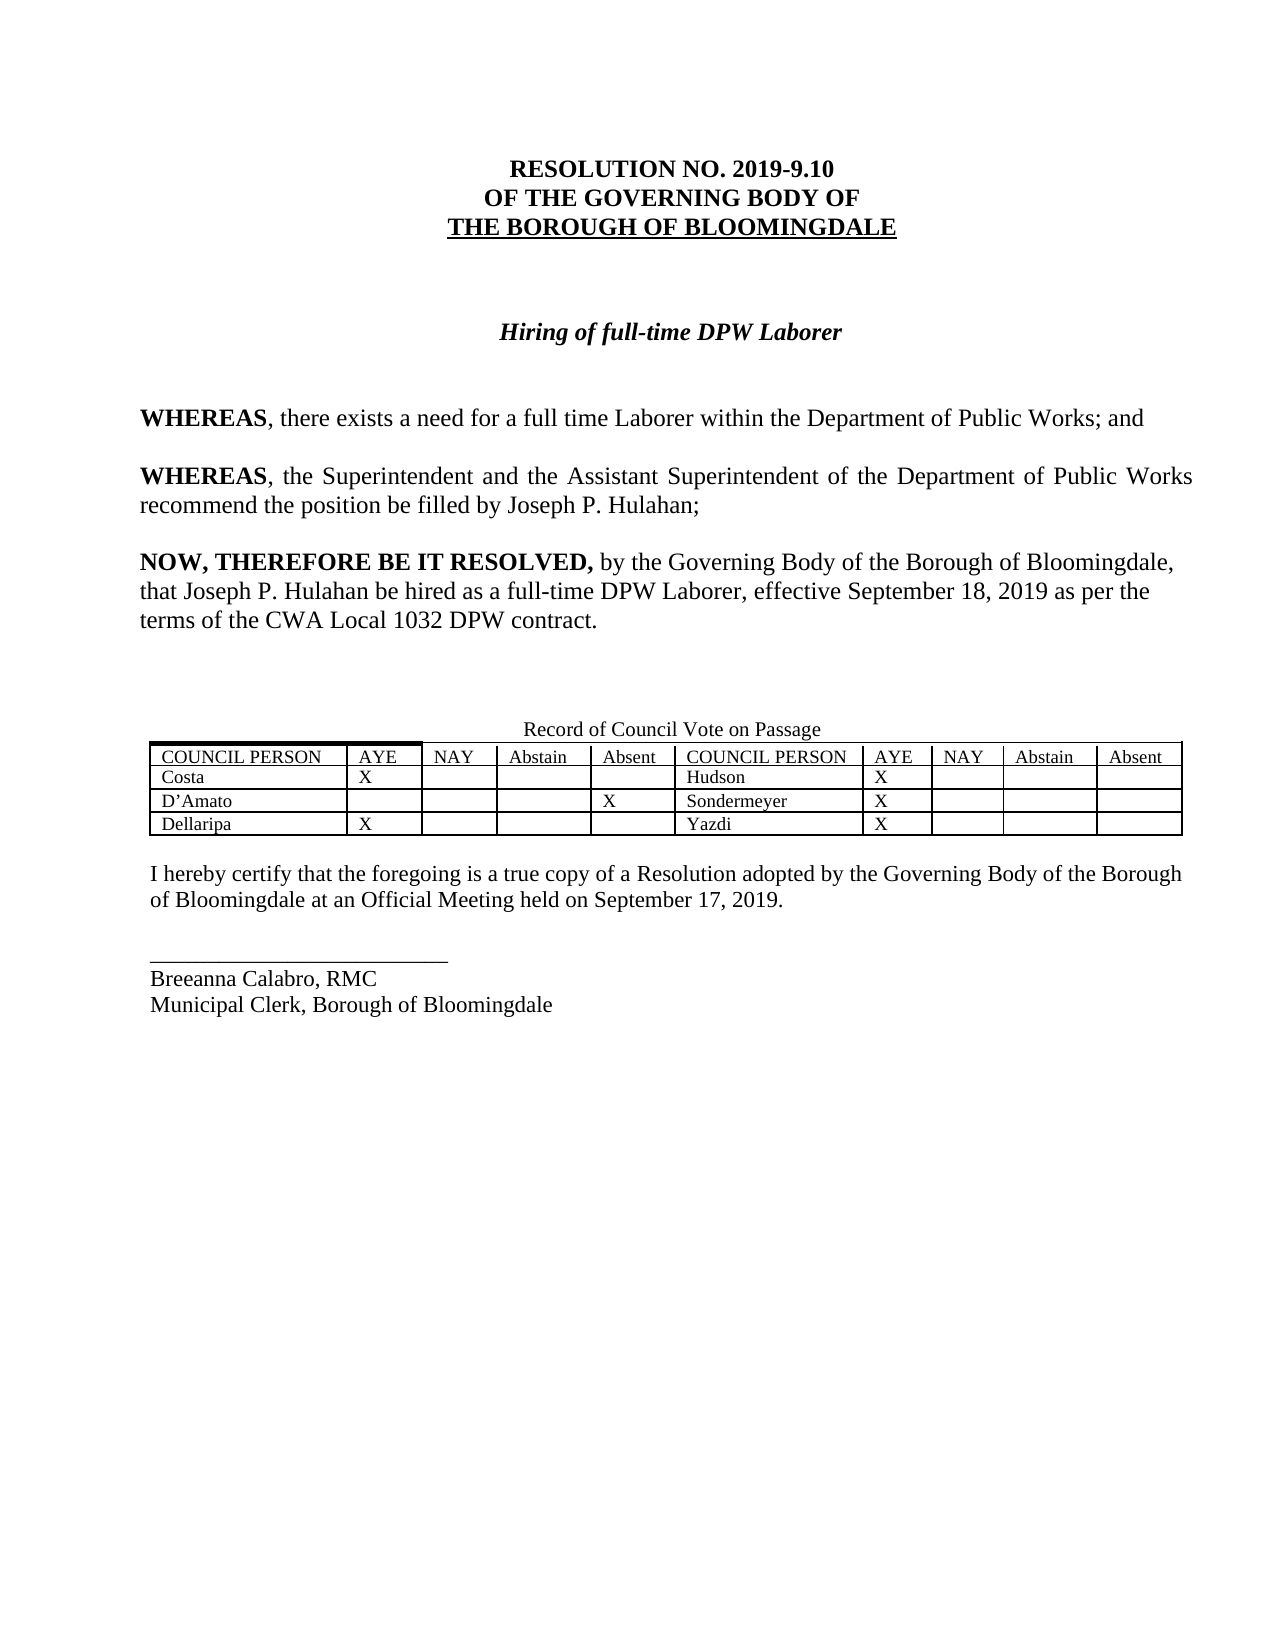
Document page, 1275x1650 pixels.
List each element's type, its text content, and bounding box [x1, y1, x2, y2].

table_cell [933, 766, 1003, 788]
table_cell [498, 766, 590, 788]
table_cell X [864, 813, 931, 834]
table_cell X [864, 766, 931, 788]
table_cell Dellaripa [151, 813, 346, 834]
table_cell Sondermeyer [676, 790, 862, 811]
table_cell [423, 766, 496, 788]
table_header COUNCIL PERSON [675, 743, 863, 764]
text RESOLUTION NO. 2019-9.10 [150, 154, 1194, 183]
text Hiring of full-time DPW Laborer [150, 317, 1194, 346]
text I hereby certify that the foregoing is a true copy of a Resolution adopted by the Governing Body of the Borough of Bloomingdale at an Official Meeting held on September 17, 2019. [150, 860, 1194, 912]
table_cell X [864, 790, 931, 811]
table_cell [933, 813, 1003, 834]
table_cell [1098, 790, 1181, 811]
table_header Abstain [497, 743, 591, 764]
text WHEREAS, the Superintendent and the Assistant Superintendent of the Department of Public Works recommend the position be filled by Joseph P. Hulahan; [139, 461, 1194, 518]
table_cell [1004, 766, 1096, 788]
table_cell X [348, 813, 421, 834]
table_cell [933, 790, 1003, 811]
text Record of Council Vote on Passage [150, 717, 1194, 741]
text NOW, THEREFORE BE IT RESOLVED, by the Governing Body of the Borough of Bloomingdale, that Joseph P. Hulahan be hired as a full-time DPW Laborer, effective September 18, 2019 as per the terms of the CWA Local 1032 DPW contract. [139, 547, 1194, 633]
table_cell [498, 813, 590, 834]
table_header Abstain [1004, 743, 1097, 764]
table_cell [1098, 766, 1181, 788]
text __________________________ Breeanna Calabro, RMC Municipal Clerk, Borough of Bloomingdale [150, 939, 1194, 1047]
table_header COUNCIL PERSON [151, 746, 346, 764]
table_cell [1004, 790, 1096, 811]
table_cell Costa [151, 766, 346, 788]
table_cell X [348, 766, 421, 788]
table_header Absent [591, 743, 675, 764]
table_cell Yazdi [676, 813, 862, 834]
table_header AYE [348, 746, 421, 764]
table_header AYE [863, 743, 932, 764]
text WHEREAS, there exists a need for a full time Laborer within the Department of Public Works; and [139, 403, 1194, 432]
text OF THE GOVERNING BODY OF [150, 183, 1194, 212]
table_header Absent [1097, 743, 1181, 764]
table_cell [592, 813, 674, 834]
table_cell [592, 766, 674, 788]
table_cell D’Amato [151, 790, 346, 811]
table_cell [423, 813, 496, 834]
table_cell [498, 790, 590, 811]
table_cell [1098, 813, 1181, 834]
table_cell X [592, 790, 674, 811]
table_cell [348, 790, 421, 811]
table_cell Hudson [676, 766, 862, 788]
table_cell [1004, 813, 1096, 834]
table_cell [423, 790, 496, 811]
text THE BOROUGH OF BLOOMINGDALE [150, 212, 1194, 240]
table_header NAY [932, 743, 1003, 764]
table_header NAY [423, 743, 497, 764]
